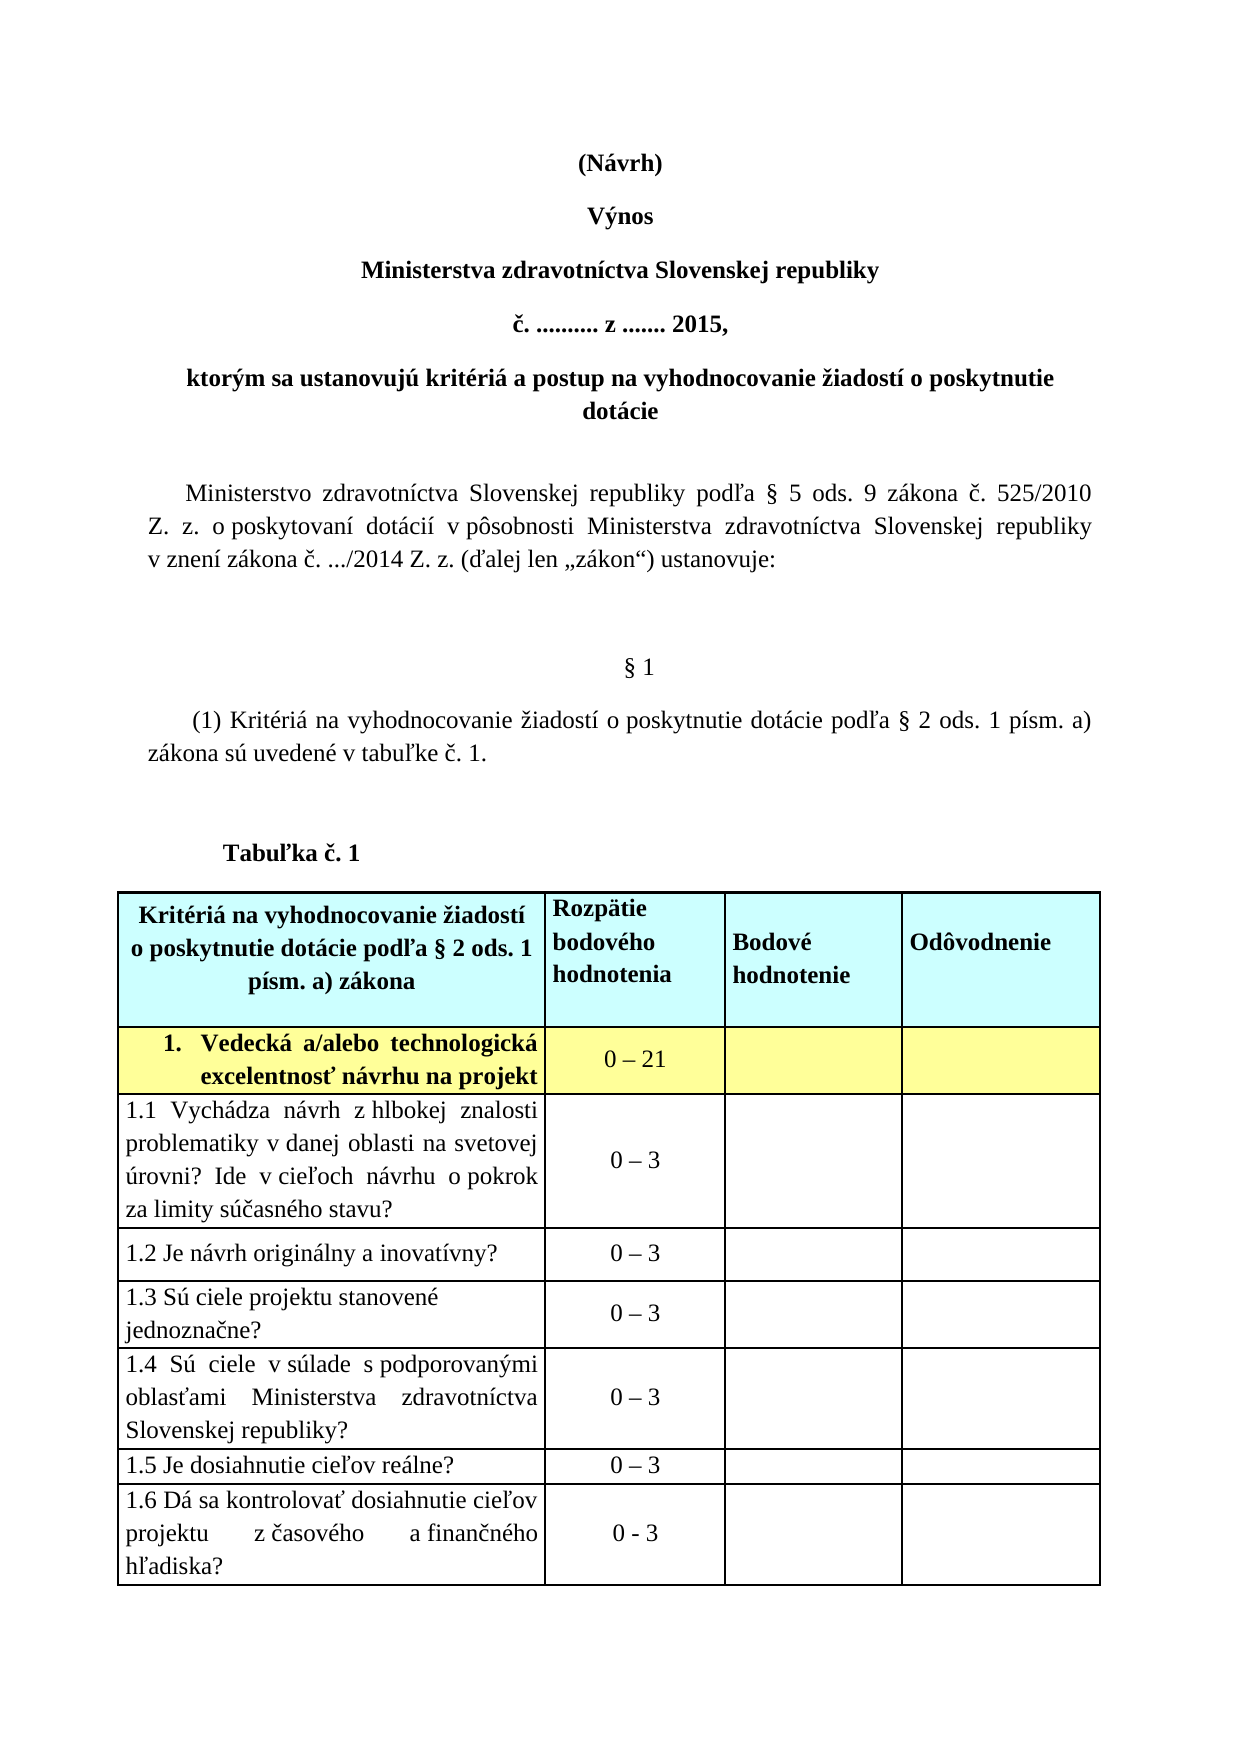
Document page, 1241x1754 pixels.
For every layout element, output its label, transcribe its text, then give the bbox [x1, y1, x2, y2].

text Ministerstva zdravotníctva Slovenskej republiky [148, 255, 1093, 284]
table_cell 0 – 3 [546, 1282, 724, 1347]
table_cell 1.4 Sú ciele v súlade s podporovanými oblasťami Ministerstva zdravotníctva Slovenskej republiky? [119, 1349, 544, 1448]
table_cell [903, 1095, 1099, 1227]
table_cell [726, 1349, 901, 1448]
table_cell 1.2 Je návrh originálny a inovatívny? [119, 1229, 544, 1279]
table_header Odôvodnenie [903, 894, 1099, 1026]
text § 1 [148, 652, 1093, 680]
table_cell 0 – 3 [546, 1095, 724, 1227]
table_cell [903, 1450, 1099, 1483]
table_cell [726, 1282, 901, 1347]
text Ministerstvo zdravotníctva Slovenskej republiky podľa § 5 ods. 9 zákona č. 525/2010 Z. z. o poskytovaní dotácií v pôsobnosti Ministerstva zdravotníctva Slovenskej republiky v znení zákona č. .../2014 Z. z. (ďalej len „zákon“) ustanovuje: [148, 478, 1093, 573]
table_cell 0 – 3 [546, 1450, 724, 1483]
list Kritériá na vyhodnocovanie žiadostí o poskytnutie dotácie podľa § 2 ods. 1 písm. a) zákona sú uvedené v tabuľke č. 1. [148, 706, 1093, 767]
table_cell [903, 1229, 1099, 1279]
table_header Kritériá na vyhodnocovanie žiadostí o poskytnutie dotácie podľa § 2 ods. 1 písm. a) zákona [119, 894, 544, 1026]
table_cell [726, 1485, 901, 1584]
table_cell 0 – 3 [546, 1349, 724, 1448]
table_cell [903, 1282, 1099, 1347]
table_cell [903, 1028, 1099, 1093]
table_cell 0 – 3 [546, 1229, 724, 1279]
text č. .......... z ....... 2015, [148, 309, 1093, 338]
table_cell 1.5 Je dosiahnutie cieľov reálne? [119, 1450, 544, 1483]
text Výnos [148, 201, 1093, 230]
table_header Bodové hodnotenie [726, 894, 901, 1026]
table_header Rozpätie bodového hodnotenia [546, 894, 724, 1026]
table_cell 1.3 Sú ciele projektu stanovené jednoznačne? [119, 1282, 544, 1347]
table_cell 1.1 Vychádza návrh z hlbokej znalosti problematiky v danej oblasti na svetovej úrovni? Ide v cieľoch návrhu o pokrok za limity súčasného stavu? [119, 1095, 544, 1227]
text ktorým sa ustanovujú kritériá a postup na vyhodnocovanie žiadostí o poskytnutie dotácie [148, 363, 1093, 425]
table_cell [726, 1095, 901, 1227]
table_cell 0 - 3 [546, 1485, 724, 1584]
table_cell [903, 1349, 1099, 1448]
table_cell [726, 1450, 901, 1483]
table_cell Vedecká a/alebo technologická excelentnosť návrhu na projekt [119, 1028, 544, 1093]
table_cell [726, 1229, 901, 1279]
table_cell [726, 1028, 901, 1093]
table_cell 0 – 21 [546, 1028, 724, 1093]
table_cell 1.6 Dá sa kontrolovať dosiahnutie cieľov projektu z časového a finančného hľadiska? [119, 1485, 544, 1584]
text (Návrh) [148, 148, 1093, 176]
list Tabuľka č. 1 [223, 838, 1093, 866]
table_cell [903, 1485, 1099, 1584]
